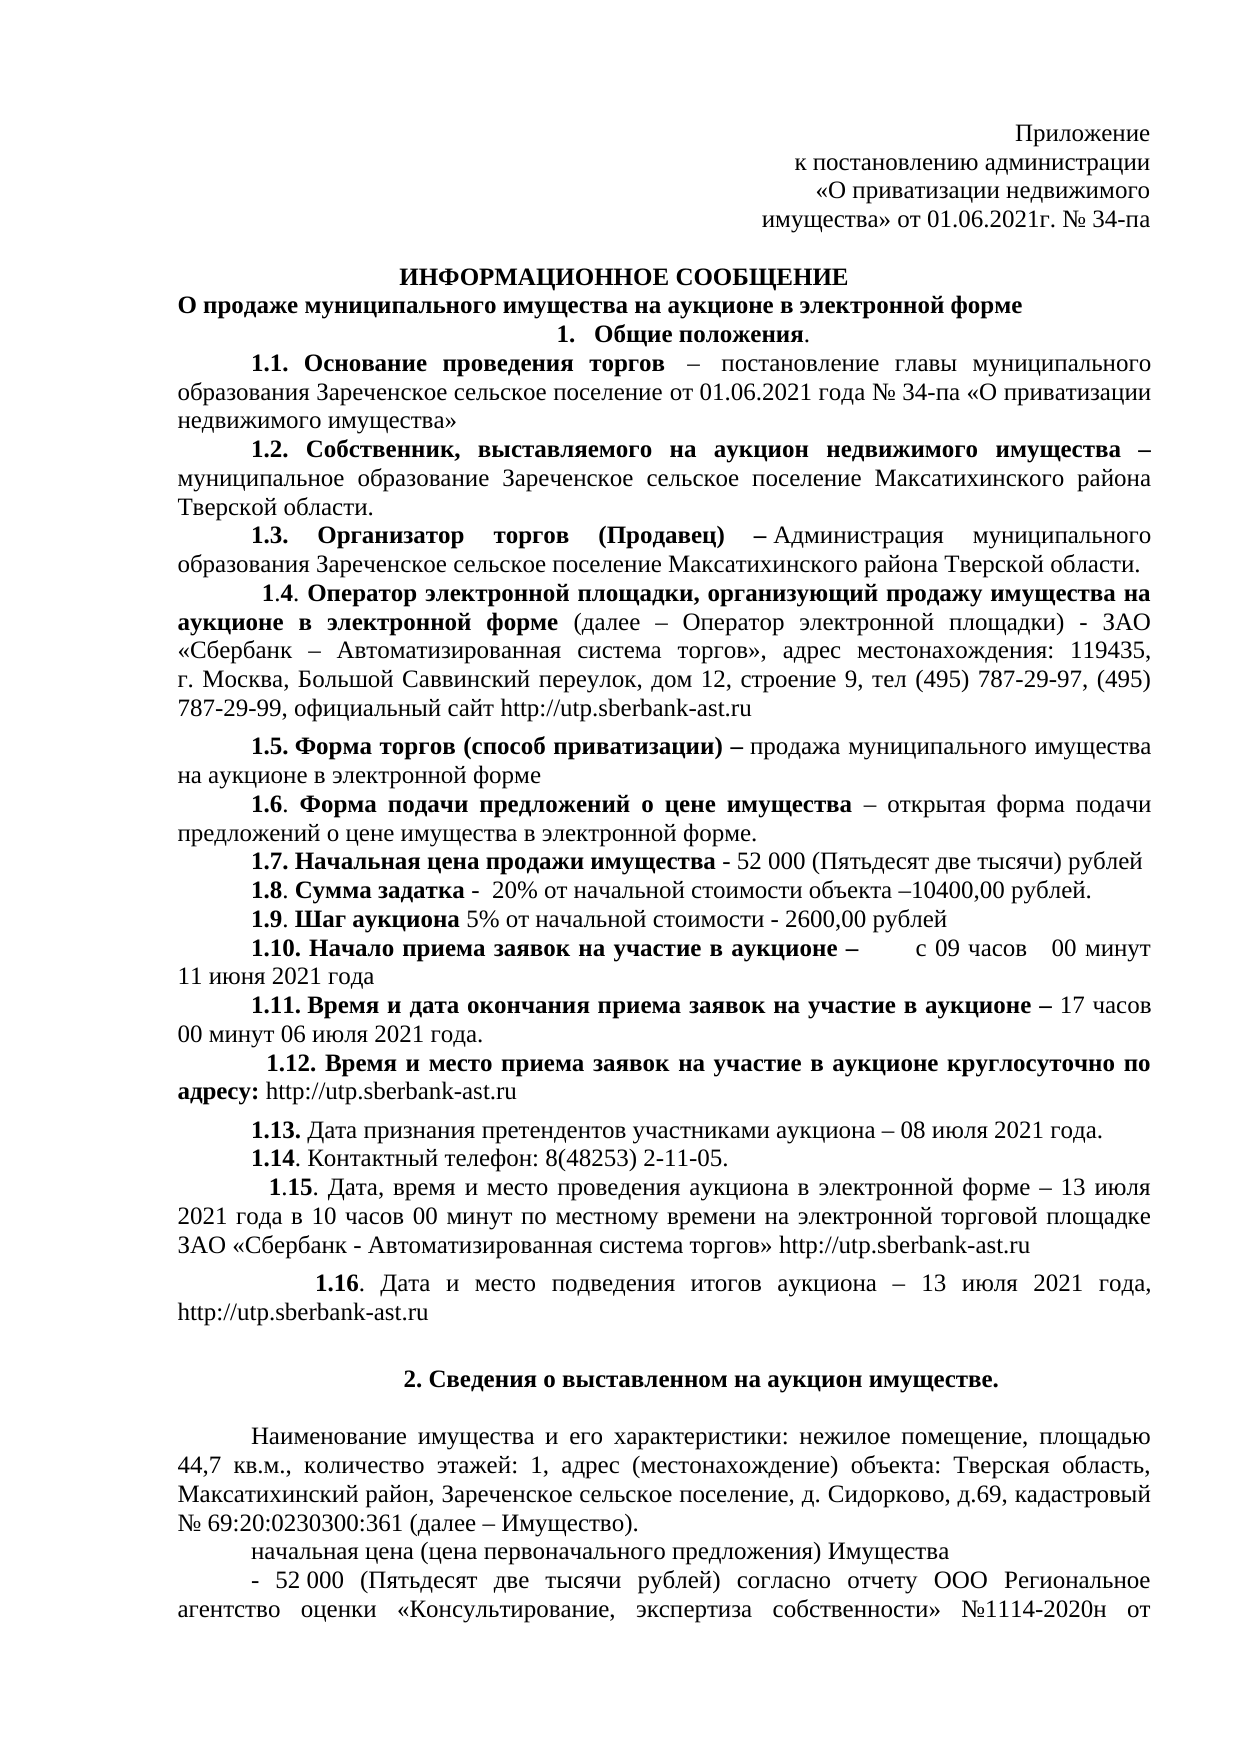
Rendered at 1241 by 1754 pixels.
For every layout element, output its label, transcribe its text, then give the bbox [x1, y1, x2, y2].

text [177, 1565, 1152, 1623]
text 1.11. Время и дата окончания приема заявок на участие в аукционе – 17 часов 00 минут 06 июля 2021 года. [177, 990, 1152, 1048]
text 1.9. Шаг аукциона 5% от начальной стоимости - 2600,00 рублей [177, 904, 1152, 933]
text 1.14. Контактный телефон: 8(48253) 2-11-05. [177, 1143, 1152, 1172]
text 1.4. Оператор электронной площадки, организующий продажу имущества на аукционе в электронной форме (далее – Оператор электронной площадки) - ЗАО «Сбербанк – Автоматизированная система торгов», адрес местонахождения: 119435, г. Москва, Большой Саввинский переулок, дом 12, строение 9, тел (495) 787-29-97, (495) 787-29-99, официальный сайт http://utp.sberbank-ast.ru [177, 578, 1152, 722]
text 1.2. Собственник, выставляемого на аукцион недвижимого имущества –муниципальное образование Зареченское сельское поселение Максатихинского района Тверской области. [177, 434, 1152, 521]
text 1.1. Основание проведения торгов – постановление главы муниципального образования Зареченское сельское поселение от 01.06.2021 года № 34-па «О приватизации недвижимого имущества» [177, 348, 1152, 434]
text 1.13. Дата признания претендентов участниками аукциона – 08 июля 2021 года. [177, 1115, 1152, 1143]
text 1.10. Начало приема заявок на участие в аукционе – с 09 часов 00 минут 11 июня 2021 года [177, 933, 1152, 990]
list Общие положения. [215, 319, 1152, 348]
text 1.6. Форма подачи предложений о цене имущества – открытая форма подачи предложений о цене имущества в электронной форме. [177, 789, 1152, 846]
text 1.16. Дата и место подведения итогов аукциона – 13 июля 2021 года, http://utp.sberbank-ast.ru [177, 1268, 1152, 1326]
text 2. Сведения о выставленном на аукцион имуществе. [177, 1364, 1152, 1393]
text 1.12. Время и место приема заявок на участие в аукционе круглосуточно по адресу: http://utp.sberbank-ast.ru [177, 1048, 1152, 1105]
text ИНФОРМАЦИОННОЕ СООБЩЕНИЕ [399, 262, 1152, 291]
text к постановлению администрации [177, 147, 1150, 176]
text 1.8. Сумма задатка - 20% от начальной стоимости объекта –10400,00 рублей. [177, 875, 1152, 904]
text начальная цена (цена первоначального предложения) Имущества [177, 1536, 1152, 1565]
text 1.7. Начальная цена продажи имущества - 52 000 (Пятьдесят две тысячи) рублей [177, 846, 1152, 875]
text Наименование имущества и его характеристики: нежилое помещение, площадью 44,7 кв.м., количество этажей: 1, адрес (местонахождение) объекта: Тверская область, Максатихинский район, Зареченское сельское поселение, д. Сидорково, д.69, кадастровый № 69:20:0230300:361 (далее – Имущество). [177, 1421, 1152, 1536]
text О продаже муниципального имущества на аукционе в электронной форме [177, 291, 1152, 319]
text 1.5. Форма торгов (способ приватизации) – продажа муниципального имущества на аукционе в электронной форме [177, 731, 1152, 789]
text 1.3. Организатор торгов (Продавец) – Администрация муниципального образования Зареченское сельское поселение Максатихинского района Тверской области. [177, 521, 1152, 578]
text Приложение [177, 118, 1150, 147]
text 1.15. Дата, время и место проведения аукциона в электронной форме – 13 июля 2021 года в 10 часов 00 минут по местному времени на электронной торговой площадке ЗАО «Сбербанк - Автоматизированная система торгов» http://utp.sberbank-ast.ru [177, 1172, 1152, 1258]
text имущества» от 01.06.2021г. № 34-па [177, 204, 1150, 233]
text «О приватизации недвижимого [177, 176, 1150, 204]
